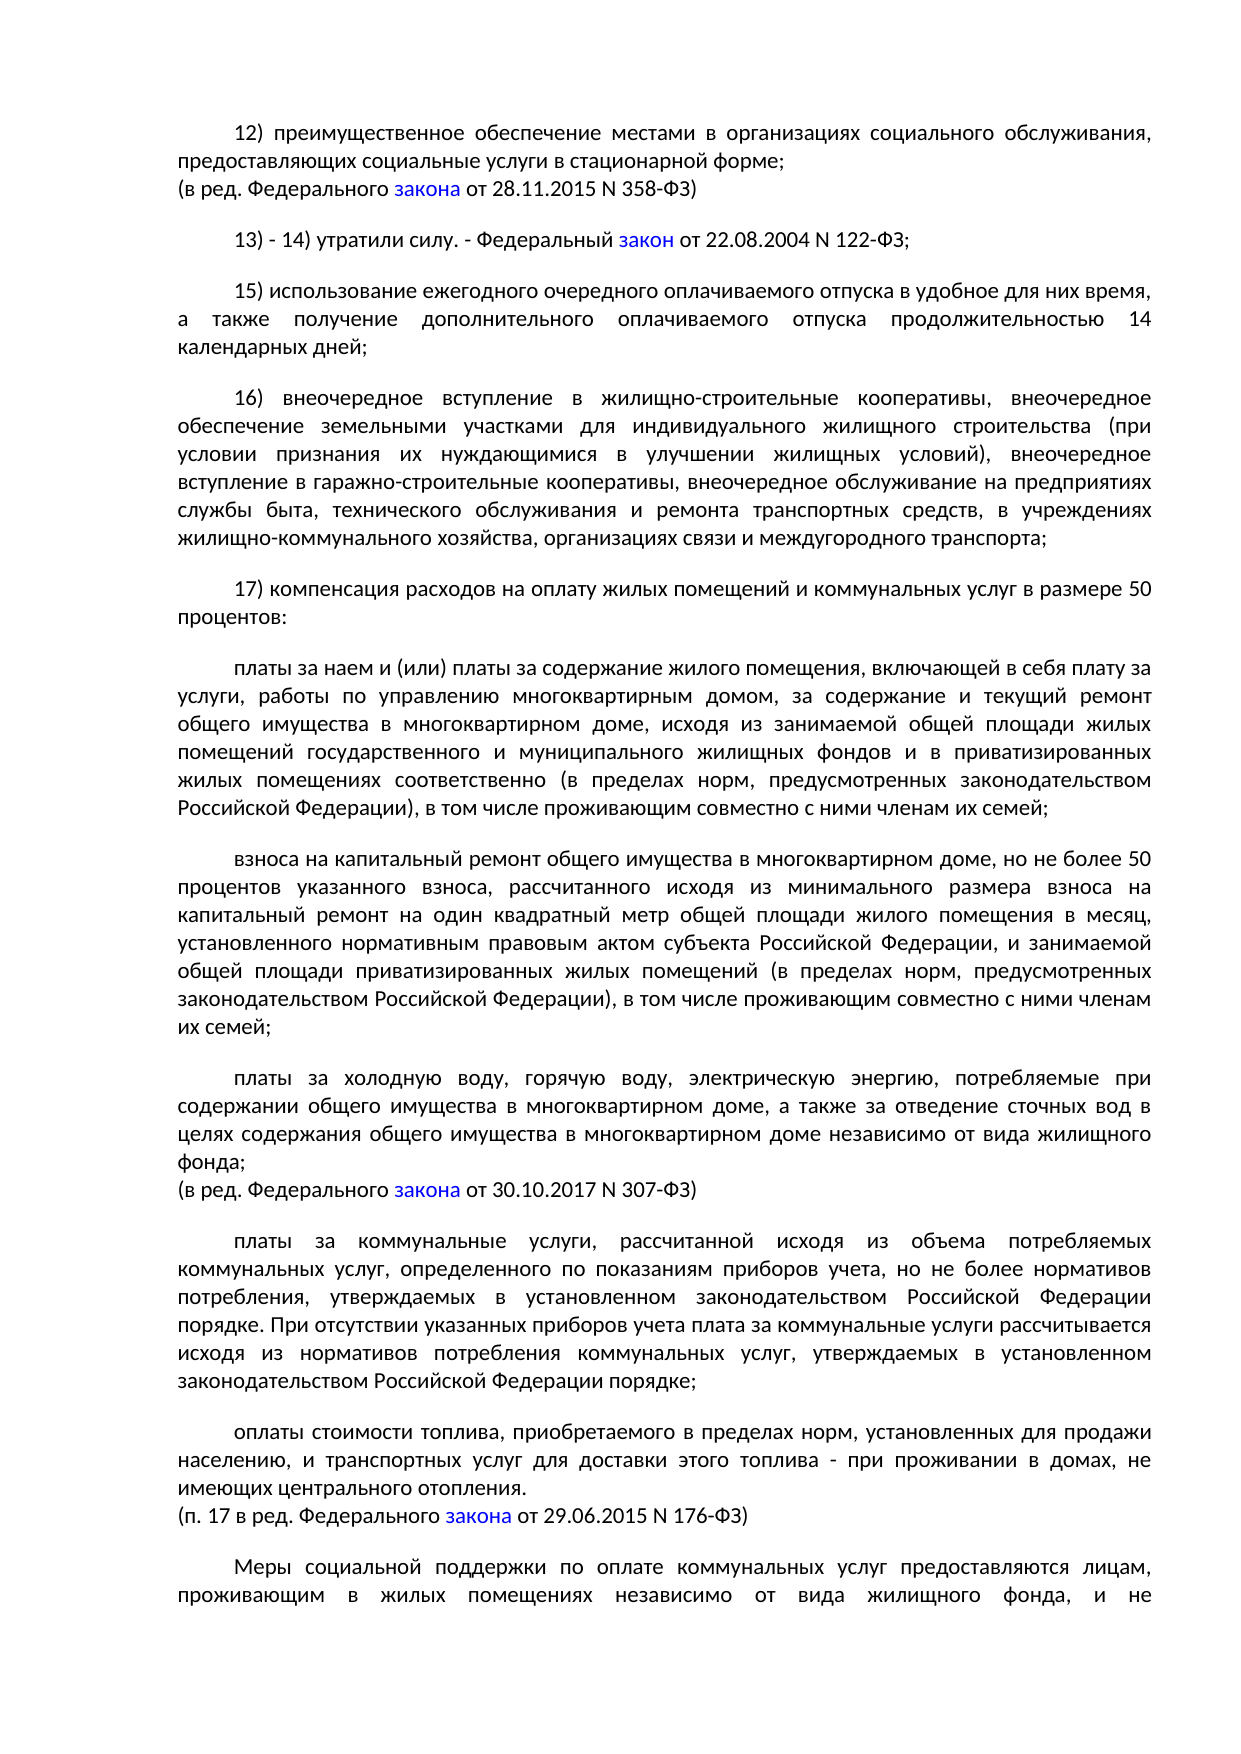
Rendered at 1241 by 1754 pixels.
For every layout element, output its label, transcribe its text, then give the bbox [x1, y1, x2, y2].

text взноса на капитальный ремонт общего имущества в многоквартирном доме, но не более 50 процентов указанного взноса, рассчитанного исходя из минимального размера взноса на капитальный ремонт на один квадратный метр общей площади жилого помещения в месяц, установленного нормативным правовым актом субъекта Российской Федерации, и занимаемой общей площади приватизированных жилых помещений (в пределах норм, предусмотренных законодательством Российской Федерации), в том числе проживающим совместно с ними членам их семей; [177, 844, 1152, 1040]
text платы за наем и (или) платы за содержание жилого помещения, включающей в себя плату за услуги, работы по управлению многоквартирным домом, за содержание и текущий ремонт общего имущества в многоквартирном доме, исходя из занимаемой общей площади жилых помещений государственного и муниципального жилищных фондов и в приватизированных жилых помещениях соответственно (в пределах норм, предусмотренных законодательством Российской Федерации), в том числе проживающим совместно с ними членам их семей; [177, 653, 1152, 821]
text 12) преимущественное обеспечение местами в организациях социального обслуживания, предоставляющих социальные услуги в стационарной форме; [177, 118, 1152, 174]
text 13) - 14) утратили силу. - Федеральный закон от 22.08.2004 N 122-ФЗ; [177, 225, 1152, 253]
text 16) внеочередное вступление в жилищно-строительные кооперативы, внеочередное обеспечение земельными участками для индивидуального жилищного строительства (при условии признания их нуждающимися в улучшении жилищных условий), внеочередное вступление в гаражно-строительные кооперативы, внеочередное обслуживание на предприятиях службы быта, технического обслуживания и ремонта транспортных средств, в учреждениях жилищно-коммунального хозяйства, организациях связи и междугородного транспорта; [177, 383, 1152, 551]
text (в ред. Федерального закона от 28.11.2015 N 358-ФЗ) [177, 174, 1152, 202]
text 15) использование ежегодного очередного оплачиваемого отпуска в удобное для них время, а также получение дополнительного оплачиваемого отпуска продолжительностью 14 календарных дней; [177, 276, 1152, 360]
text 17) компенсация расходов на оплату жилых помещений и коммунальных услуг в размере 50 процентов: [177, 574, 1152, 630]
text платы за холодную воду, горячую воду, электрическую энергию, потребляемые при содержании общего имущества в многоквартирном доме, а также за отведение сточных вод в целях содержания общего имущества в многоквартирном доме независимо от вида жилищного фонда; [177, 1063, 1152, 1175]
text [177, 1552, 1152, 1608]
text платы за коммунальные услуги, рассчитанной исходя из объема потребляемых коммунальных услуг, определенного по показаниям приборов учета, но не более нормативов потребления, утверждаемых в установленном законодательством Российской Федерации порядке. При отсутствии указанных приборов учета плата за коммунальные услуги рассчитывается исходя из нормативов потребления коммунальных услуг, утверждаемых в установленном законодательством Российской Федерации порядке; [177, 1226, 1152, 1394]
text (в ред. Федерального закона от 30.10.2017 N 307-ФЗ) [177, 1175, 1152, 1203]
text (п. 17 в ред. Федерального закона от 29.06.2015 N 176-ФЗ) [177, 1501, 1152, 1529]
text оплаты стоимости топлива, приобретаемого в пределах норм, установленных для продажи населению, и транспортных услуг для доставки этого топлива - при проживании в домах, не имеющих центрального отопления. [177, 1417, 1152, 1501]
